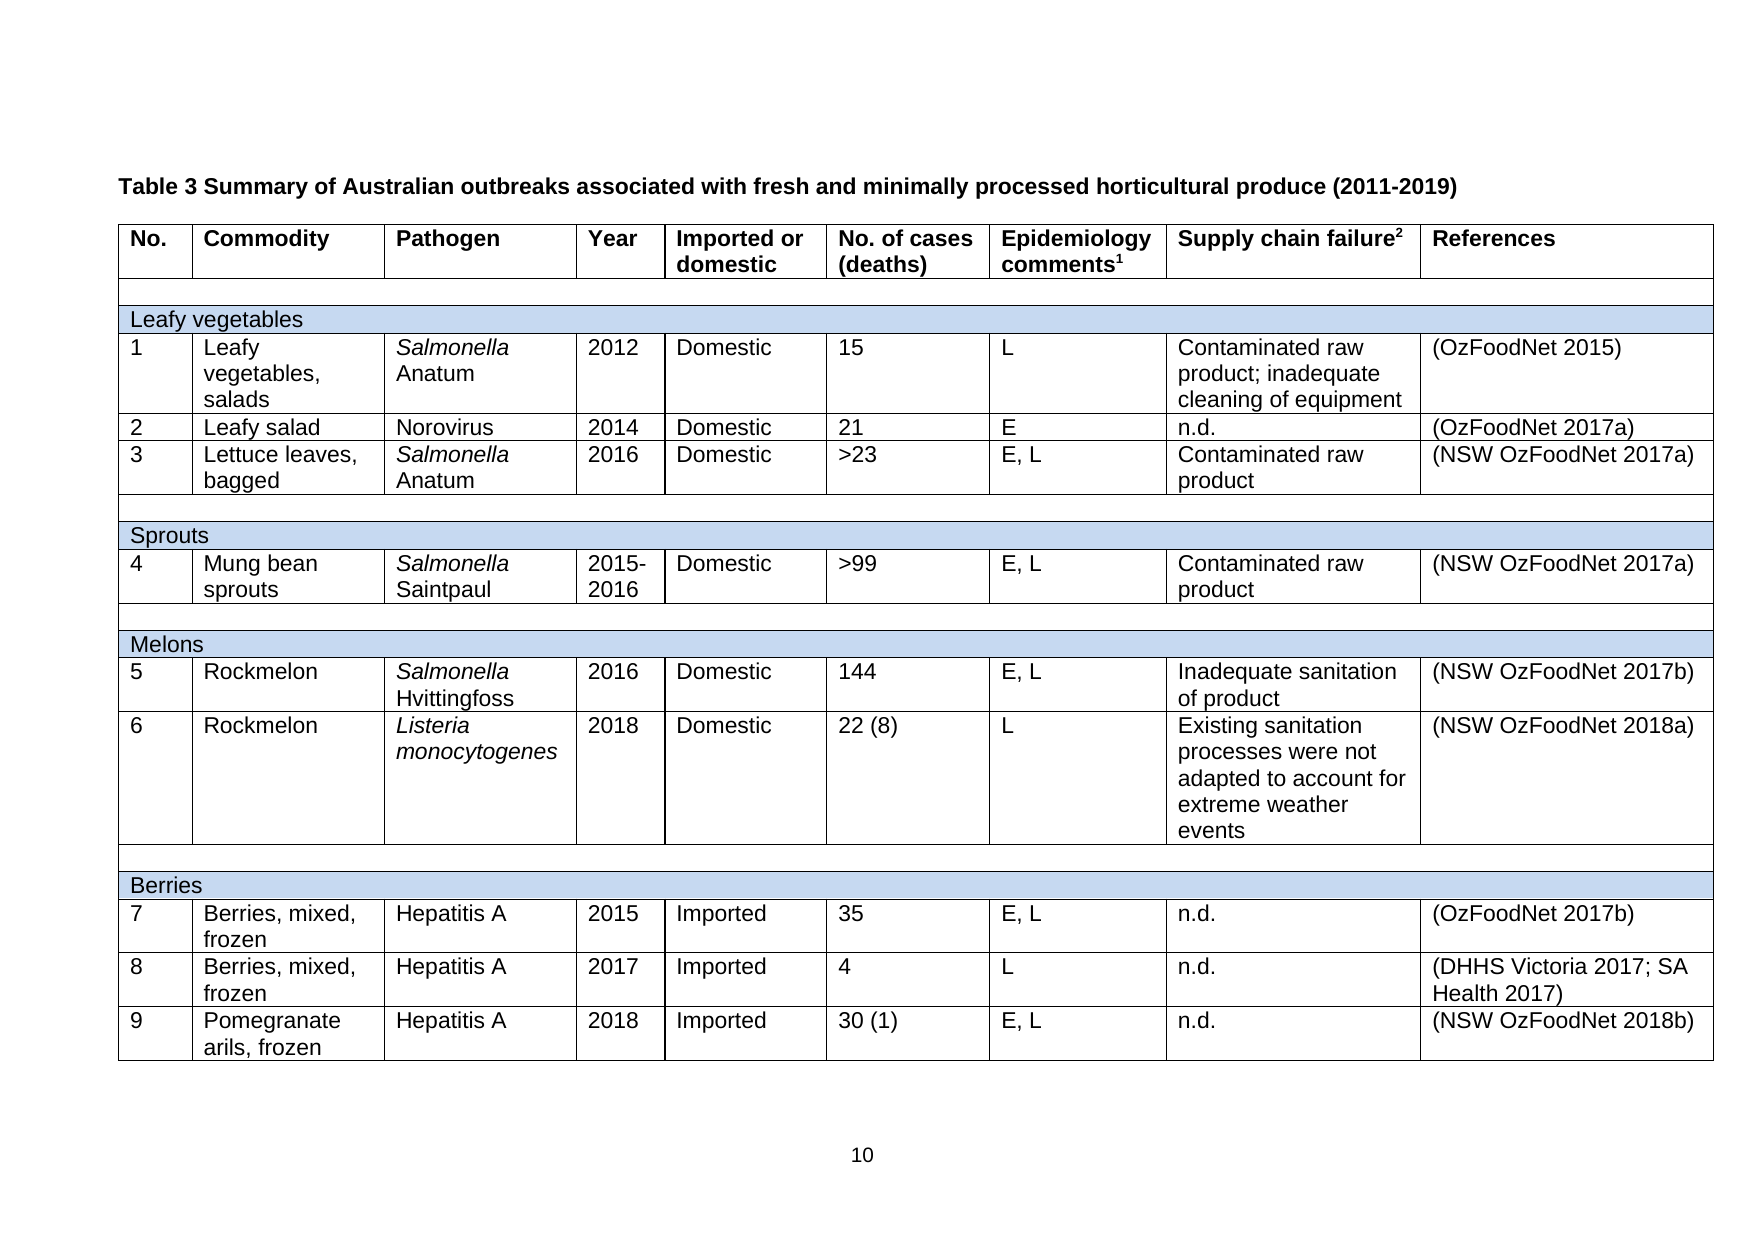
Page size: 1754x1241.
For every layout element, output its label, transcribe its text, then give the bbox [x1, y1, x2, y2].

table_cell Leafy vegetables [119, 306, 1713, 333]
table_header Supply chain failure2 [1167, 225, 1420, 278]
table_cell Rockmelon [193, 712, 384, 844]
table_cell n.d. [1167, 414, 1420, 440]
table_cell 6 [119, 712, 192, 844]
table_cell Domestic [666, 441, 826, 494]
table_cell 30 (1) [827, 1007, 989, 1060]
table_cell (NSW OzFoodNet 2017a) [1421, 550, 1713, 602]
table_cell Imported [666, 900, 826, 952]
subtitle Table 3 Summary of Australian outbreaks associated with fresh and minimally processed horticultural produce (2011-2019) [118, 173, 1606, 199]
table_cell (NSW OzFoodNet 2018a) [1421, 712, 1713, 844]
table_header Pathogen [385, 225, 576, 278]
table_cell [119, 279, 1713, 305]
table_cell E, L [990, 658, 1166, 711]
table_cell Salmonella Anatum [385, 441, 576, 494]
table_cell Mung bean sprouts [193, 550, 384, 602]
table_cell 2016 [577, 441, 664, 494]
table_cell Leafy vegetables, salads [193, 334, 384, 413]
table_cell (NSW OzFoodNet 2017b) [1421, 658, 1713, 711]
table_cell [119, 495, 1713, 521]
table_cell E, L [990, 550, 1166, 602]
table_cell 2018 [577, 1007, 664, 1060]
table_cell Contaminated raw product; inadequate cleaning of equipment [1167, 334, 1420, 413]
table_cell Contaminated raw product [1167, 441, 1420, 494]
table_cell 15 [827, 334, 989, 413]
table_header No. [119, 225, 192, 278]
table_cell 2015-2016 [577, 550, 664, 602]
table_cell Berries, mixed, frozen [193, 953, 384, 1006]
table_cell 2018 [577, 712, 664, 844]
table_header References [1421, 225, 1713, 278]
table_cell 2015 [577, 900, 664, 952]
table_cell Existing sanitation processes were not adapted to account for extreme weather events [1167, 712, 1420, 844]
table_cell [119, 604, 1713, 630]
table_cell >23 [827, 441, 989, 494]
table_cell E, L [990, 900, 1166, 952]
table_cell Domestic [666, 550, 826, 602]
table_cell 2012 [577, 334, 664, 413]
table_header No. of cases (deaths) [827, 225, 989, 278]
table_cell [119, 845, 1713, 871]
table_cell (OzFoodNet 2017b) [1421, 900, 1713, 952]
table_cell 3 [119, 441, 192, 494]
table_cell 7 [119, 900, 192, 952]
table_cell Contaminated raw product [1167, 550, 1420, 602]
table_cell L [990, 712, 1166, 844]
table_cell Hepatitis A [385, 1007, 576, 1060]
table_cell Leafy salad [193, 414, 384, 440]
table_cell n.d. [1167, 953, 1420, 1006]
table_cell Domestic [666, 658, 826, 711]
table_cell (OzFoodNet 2015) [1421, 334, 1713, 413]
table_cell 1 [119, 334, 192, 413]
table_cell >99 [827, 550, 989, 602]
table_cell 35 [827, 900, 989, 952]
table_cell 2 [119, 414, 192, 440]
table_cell Inadequate sanitation of product [1167, 658, 1420, 711]
table_cell Domestic [666, 712, 826, 844]
table_cell Rockmelon [193, 658, 384, 711]
table_cell 2016 [577, 658, 664, 711]
table_header Year [577, 225, 664, 278]
table_cell Hepatitis A [385, 900, 576, 952]
table_cell E, L [990, 441, 1166, 494]
table_cell Pomegranate arils, frozen [193, 1007, 384, 1060]
table_cell Norovirus [385, 414, 576, 440]
table_cell 9 [119, 1007, 192, 1060]
table_cell Domestic [666, 414, 826, 440]
table_header Commodity [193, 225, 384, 278]
table_cell (DHHS Victoria 2017; SA Health 2017) [1421, 953, 1713, 1006]
table_cell (NSW OzFoodNet 2017a) [1421, 441, 1713, 494]
table_cell 144 [827, 658, 989, 711]
table_header Epidemiology comments1 [990, 225, 1166, 278]
table_cell 8 [119, 953, 192, 1006]
table_cell 4 [119, 550, 192, 602]
table_cell Salmonella Hvittingfoss [385, 658, 576, 711]
table_cell n.d. [1167, 900, 1420, 952]
table_cell Lettuce leaves, bagged [193, 441, 384, 494]
table_cell Listeria monocytogenes [385, 712, 576, 844]
table_cell Berries, mixed, frozen [193, 900, 384, 952]
table_cell 5 [119, 658, 192, 711]
table_cell 2014 [577, 414, 664, 440]
table_cell Hepatitis A [385, 953, 576, 1006]
table_cell Berries [119, 872, 1713, 898]
table_cell L [990, 334, 1166, 413]
table_cell 4 [827, 953, 989, 1006]
table_cell Sprouts [119, 522, 1713, 549]
table_header Imported or domestic [666, 225, 826, 278]
table_cell 22 (8) [827, 712, 989, 844]
table_cell Imported [666, 1007, 826, 1060]
table_cell 2017 [577, 953, 664, 1006]
table_cell 21 [827, 414, 989, 440]
table_cell Domestic [666, 334, 826, 413]
table_cell Imported [666, 953, 826, 1006]
table_cell (OzFoodNet 2017a) [1421, 414, 1713, 440]
table_cell (NSW OzFoodNet 2018b) [1421, 1007, 1713, 1060]
table_cell L [990, 953, 1166, 1006]
table_cell E, L [990, 1007, 1166, 1060]
table_cell Melons [119, 631, 1713, 657]
table_cell Salmonella Saintpaul [385, 550, 576, 602]
table_cell Salmonella Anatum [385, 334, 576, 413]
table_cell E [990, 414, 1166, 440]
table_cell n.d. [1167, 1007, 1420, 1060]
